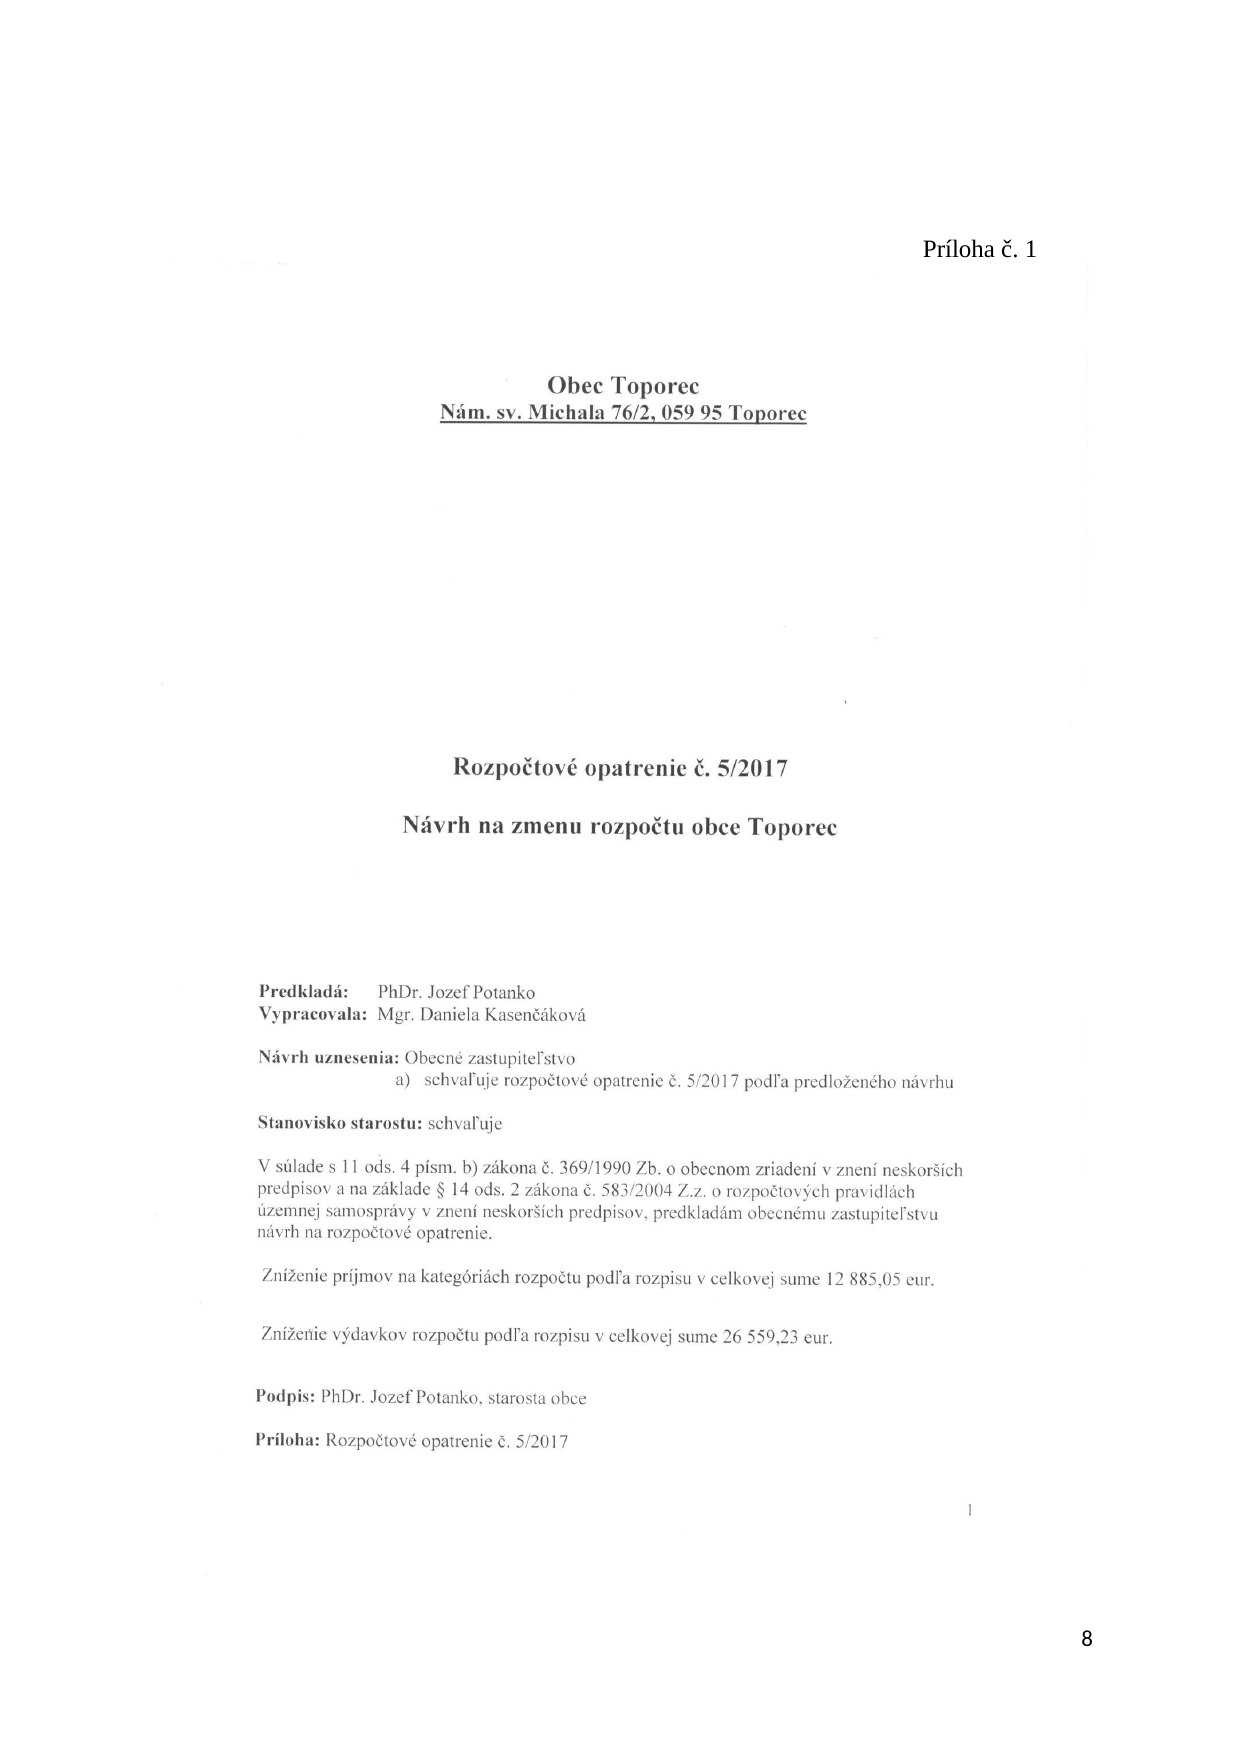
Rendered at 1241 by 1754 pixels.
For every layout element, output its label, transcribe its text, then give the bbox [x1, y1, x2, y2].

text Príloha č. 1 [148, 234, 1093, 262]
